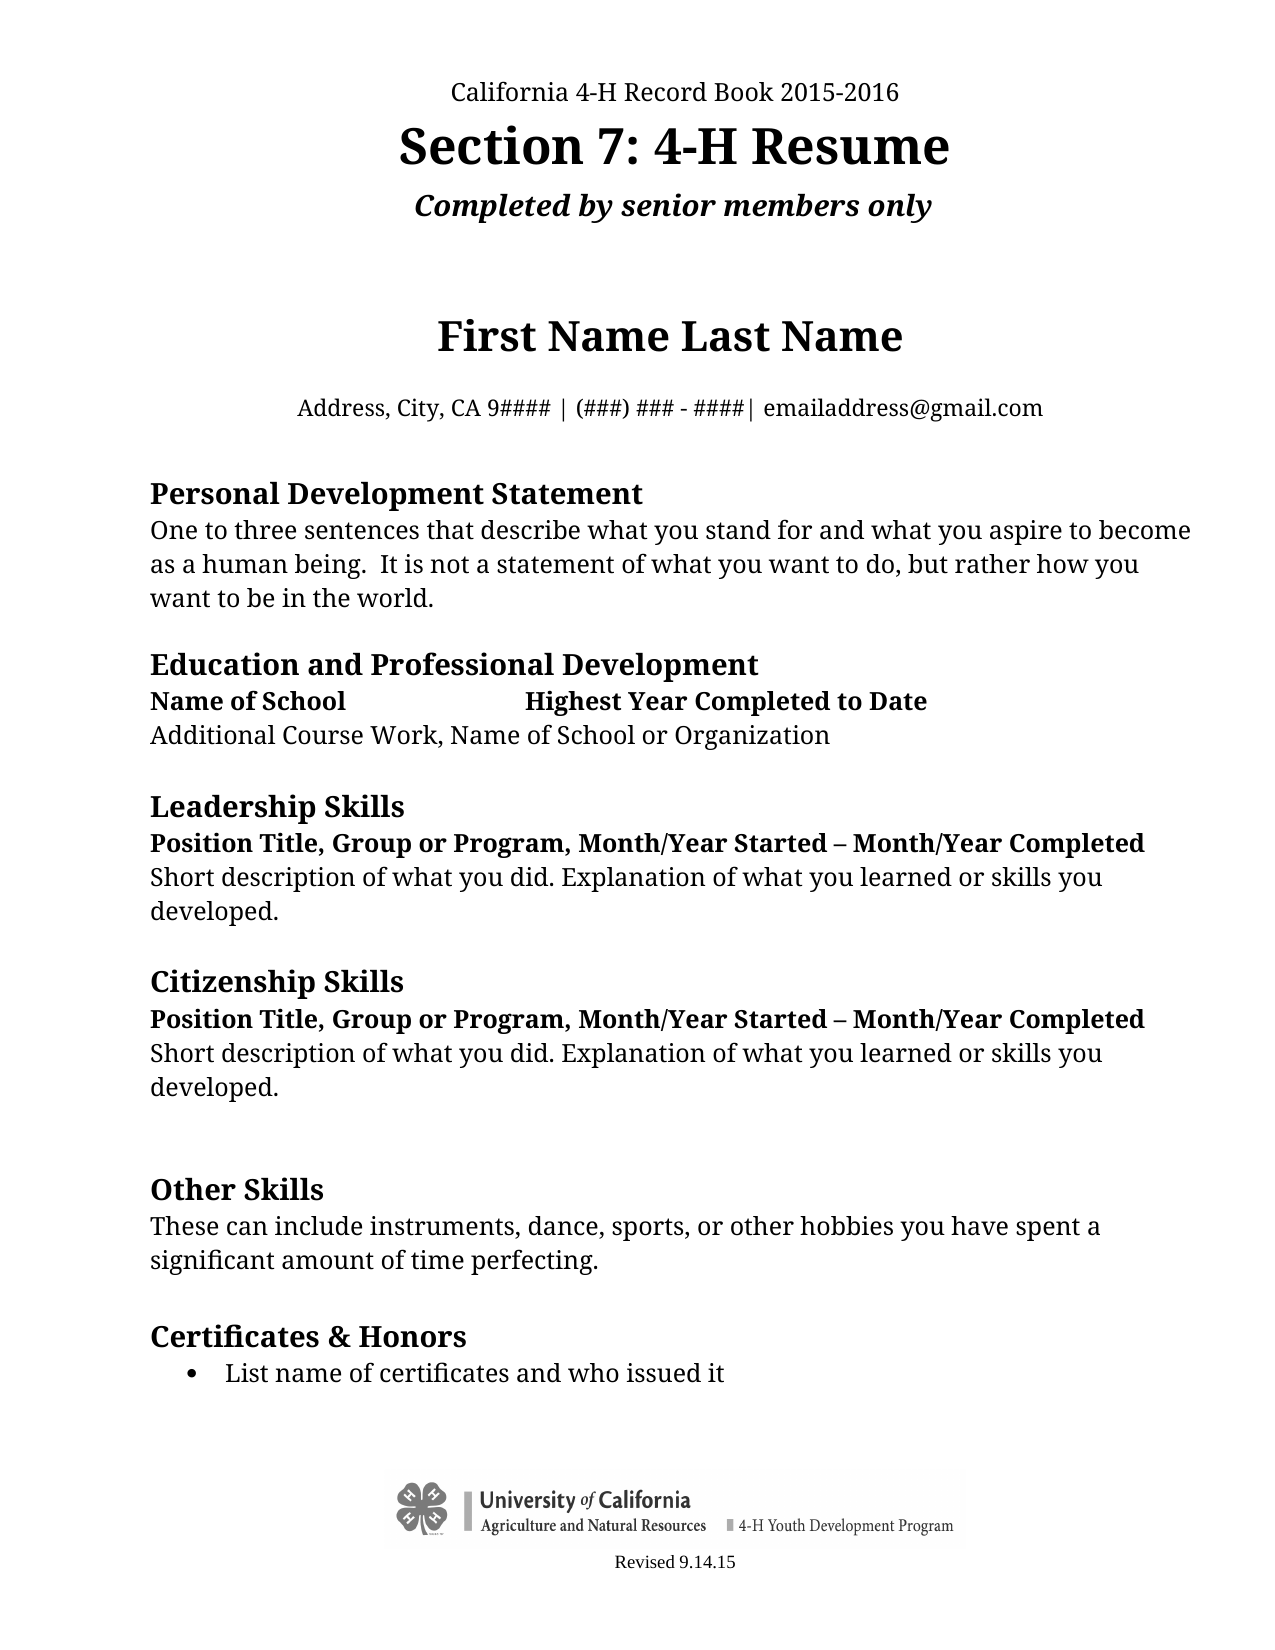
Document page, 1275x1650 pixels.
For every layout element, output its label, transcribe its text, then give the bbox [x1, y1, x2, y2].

subtitle First Name Last Name [141, 307, 1200, 364]
text Personal Development Statement [150, 473, 1200, 513]
text Education and Professional Development [150, 644, 1200, 684]
text Additional Course Work, Name of School or Organization [150, 718, 1200, 752]
text Short description of what you did. Explanation of what you learned or skills you developed. [150, 1036, 1200, 1104]
subtitle These can include instruments, dance, sports, or other hobbies you have spent a significant amount of time perfecting. [150, 1208, 1200, 1277]
text Name of School Highest Year Completed to Date [150, 684, 1200, 718]
text Completed by senior members only [150, 185, 1200, 224]
text Short description of what you did. Explanation of what you learned or skills you developed. [150, 859, 1200, 928]
text Citizenship Skills [150, 962, 1200, 1001]
text Leadership Skills [150, 786, 1200, 826]
text Certificates & Honors [150, 1316, 1200, 1356]
picture [384, 1469, 966, 1549]
text Position Title, Group or Program, Month/Year Started – Month/Year Completed [150, 1001, 1200, 1036]
list List name of certificates and who issued it [187, 1356, 1200, 1390]
subtitle Address, City, CA 9#### | (###) ### - ####| emailaddress@gmail.com [141, 392, 1200, 424]
text Position Title, Group or Program, Month/Year Started – Month/Year Completed [150, 826, 1200, 859]
text Other Skills [150, 1169, 1200, 1208]
subtitle One to three sentences that describe what you stand for and what you aspire to become as a human being. It is not a statement of what you want to do, but rather how you want to be in the world. [150, 513, 1200, 615]
text Section 7: 4-H Resume [150, 111, 1200, 179]
